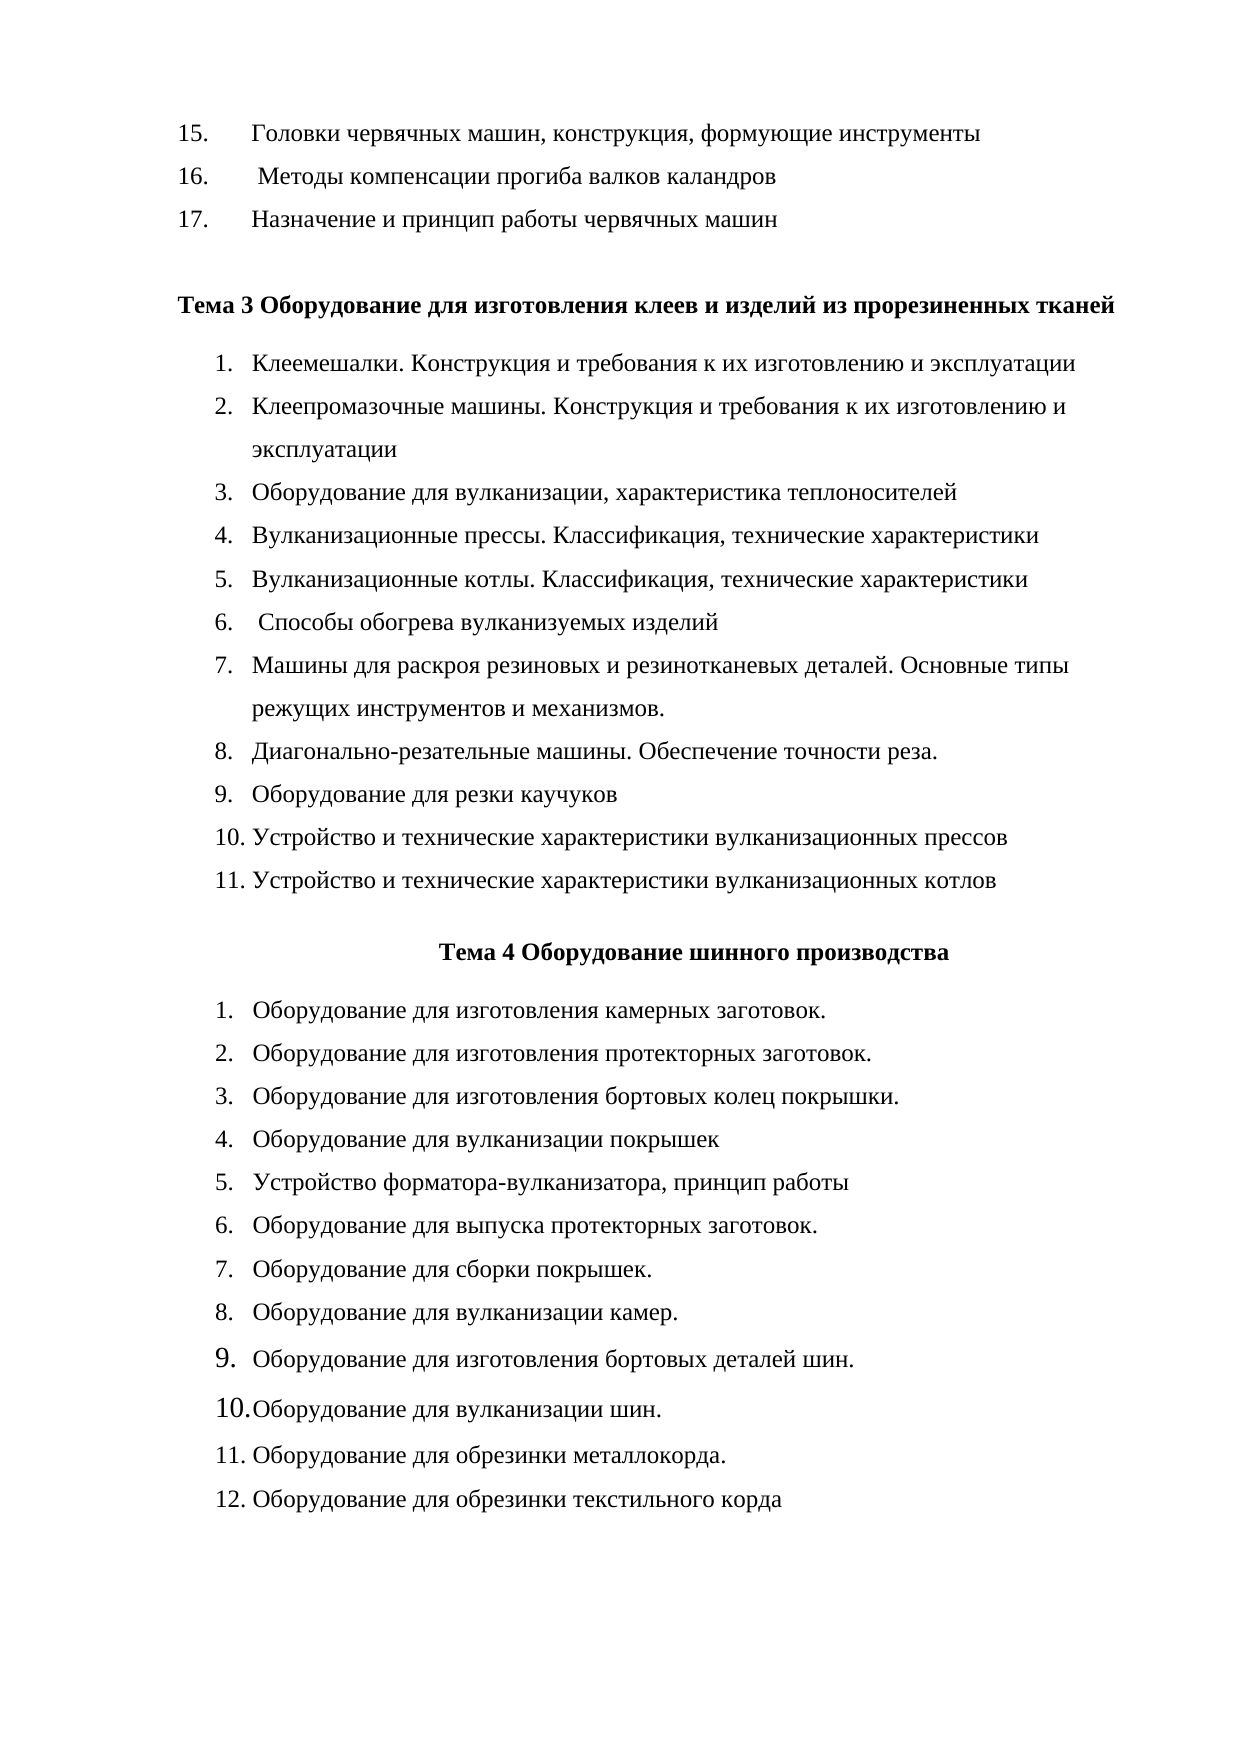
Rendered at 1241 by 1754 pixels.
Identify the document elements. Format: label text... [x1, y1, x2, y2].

list Устройство форматора-вулканизатора, принцип работы [215, 1167, 1152, 1196]
list Устройство и технические характеристики вулканизационных прессов [214, 822, 1152, 851]
list Машины для раскроя резиновых и резинотканевых деталей. Основные типы режущих инструментов и механизмов. [214, 650, 1152, 722]
list Оборудование для вулканизации покрышек [215, 1124, 1152, 1153]
list Оборудование для обрезинки металлокорда. [215, 1441, 1152, 1469]
list Оборудование для изготовления бортовых колец покрышки. [215, 1081, 1152, 1110]
list Головки червячных машин, конструкция, формующие инструменты [177, 118, 1152, 147]
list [177, 204, 1152, 233]
list Оборудование для вулканизации шин. [215, 1390, 1152, 1424]
list Оборудование для обрезинки текстильного корда [215, 1484, 1152, 1512]
list Диагонально-резательные машины. Обеспечение точности реза. [214, 736, 1152, 765]
list Оборудование для резки каучуков [214, 779, 1152, 808]
list Способы обогрева вулканизуемых изделий [214, 607, 1152, 636]
list Оборудование для вулканизации, характеристика теплоносителей [214, 477, 1152, 506]
list Вулканизационные прессы. Классификация, технические характеристики [214, 521, 1152, 549]
list Клеепромазочные машины. Конструкция и требования к их изготовлению и эксплуатации [214, 391, 1152, 463]
list Вулканизационные котлы. Классификация, технические характеристики [214, 564, 1152, 592]
list Методы компенсации прогиба валков каландров [177, 161, 1152, 190]
list Оборудование для сборки покрышек. [215, 1254, 1152, 1282]
list Устройство и технические характеристики вулканизационных котлов [214, 866, 1152, 894]
list Оборудование для выпуска протекторных заготовок. [215, 1211, 1152, 1239]
list Оборудование для вулканизации камер. [215, 1297, 1152, 1326]
text Тема 4 Оборудование шинного производства [177, 937, 1152, 966]
text Тема 3 Оборудование для изготовления клеев и изделий из прорезиненных тканей [177, 291, 1152, 319]
list Оборудование для изготовления протекторных заготовок. [215, 1038, 1152, 1067]
list Оборудование для изготовления камерных заготовок. [215, 995, 1152, 1024]
list Клеемешалки. Конструкция и требования к их изготовлению и эксплуатации [214, 348, 1152, 377]
list Оборудование для изготовления бортовых деталей шин. [215, 1340, 1152, 1373]
